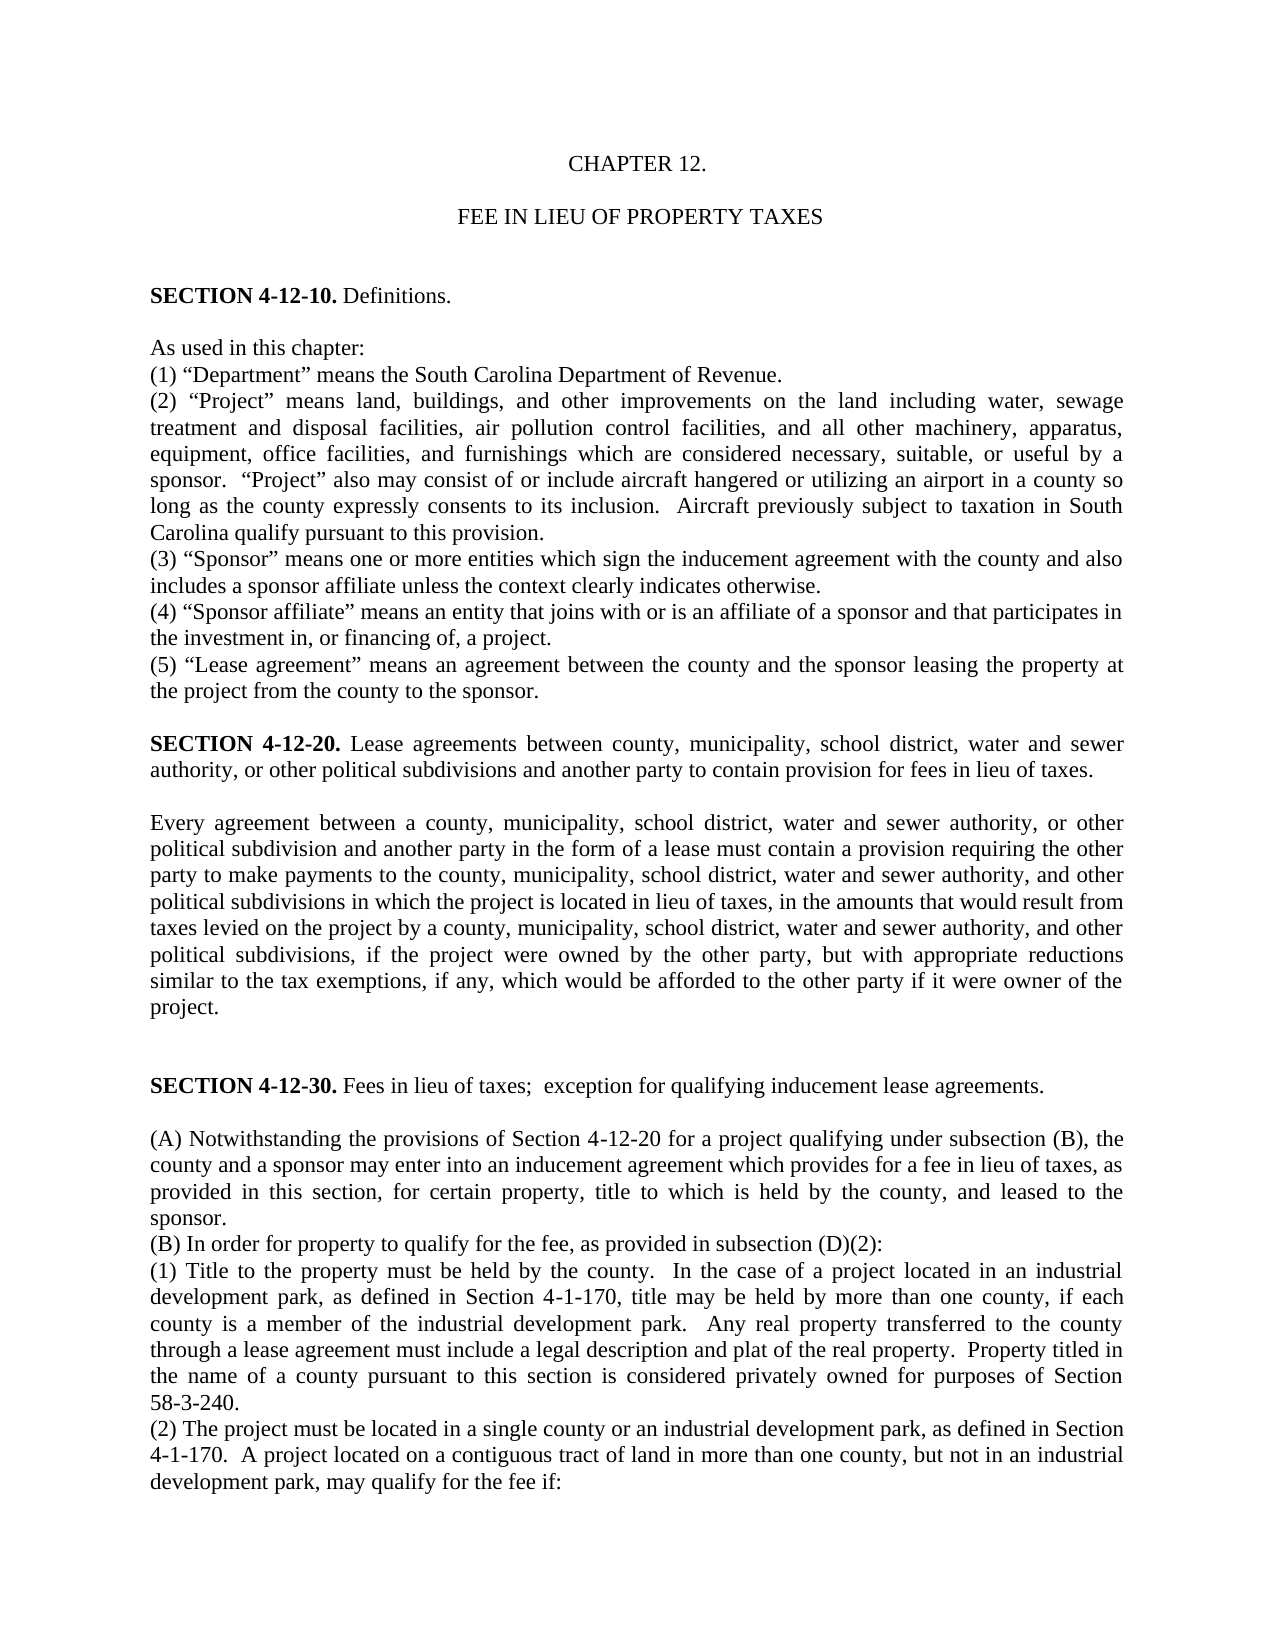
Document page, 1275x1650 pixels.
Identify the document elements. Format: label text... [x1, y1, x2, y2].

text As used in this chapter: [150, 334, 1125, 361]
text Every agreement between a county, municipality, school district, water and sewer authority, or other political subdivision and another party in the form of a lease must contain a provision requiring the other party to make payments to the county, municipality, school district, water and sewer authority, and other political subdivisions in which the project is located in lieu of taxes, in the amounts that would result from taxes levied on the project by a county, municipality, school district, water and sewer authority, and other political subdivisions, if the project were owned by the other party, but with appropriate reductions similar to the tax exemptions, if any, which would be afforded to the other party if it were owner of the project. [150, 809, 1125, 1020]
text (2) “Project” means land, buildings, and other improvements on the land including water, sewage treatment and disposal facilities, air pollution control facilities, and all other machinery, apparatus, equipment, office facilities, and furnishings which are considered necessary, suitable, or useful by a sponsor. “Project” also may consist of or include aircraft hangered or utilizing an airport in a county so long as the county expressly consents to its inclusion. Aircraft previously subject to taxation in South Carolina qualify pursuant to this provision. [150, 387, 1125, 545]
text (1) “Department” means the South Carolina Department of Revenue. [150, 361, 1125, 387]
text (A) Notwithstanding the provisions of Section 4-12-20 for a project qualifying under subsection (B), the county and a sponsor may enter into an inducement agreement which provides for a fee in lieu of taxes, as provided in this section, for certain property, title to which is held by the county, and leased to the sponsor. [150, 1125, 1125, 1231]
text SECTION 4-12-20. Lease agreements between county, municipality, school district, water and sewer authority, or other political subdivisions and another party to contain provision for fees in lieu of taxes. [150, 730, 1125, 782]
text SECTION 4-12-30. Fees in lieu of taxes; exception for qualifying inducement lease agreements. [150, 1072, 1125, 1099]
text (B) In order for property to qualify for the fee, as provided in subsection (D)(2): [150, 1231, 1125, 1257]
text (5) “Lease agreement” means an agreement between the county and the sponsor leasing the property at the project from the county to the sponsor. [150, 651, 1125, 703]
text SECTION 4-12-10. Definitions. [150, 282, 1125, 308]
text (2) The project must be located in a single county or an industrial development park, as defined in Section 4-1-170. A project located on a contiguous tract of land in more than one county, but not in an industrial development park, may qualify for the fee if: [150, 1415, 1125, 1494]
text (3) “Sponsor” means one or more entities which sign the inducement agreement with the county and also includes a sponsor affiliate unless the context clearly indicates otherwise. [150, 545, 1125, 598]
text FEE IN LIEU OF PROPERTY TAXES [150, 203, 1125, 229]
text (4) “Sponsor affiliate” means an entity that joins with or is an affiliate of a sponsor and that participates in the investment in, or financing of, a project. [150, 598, 1125, 651]
text CHAPTER 12. [150, 150, 1125, 176]
text (1) Title to the property must be held by the county. In the case of a project located in an industrial development park, as defined in Section 4-1-170, title may be held by more than one county, if each county is a member of the industrial development park. Any real property transferred to the county through a lease agreement must include a legal description and plat of the real property. Property titled in the name of a county pursuant to this section is considered privately owned for purposes of Section 58-3-240. [150, 1257, 1125, 1415]
